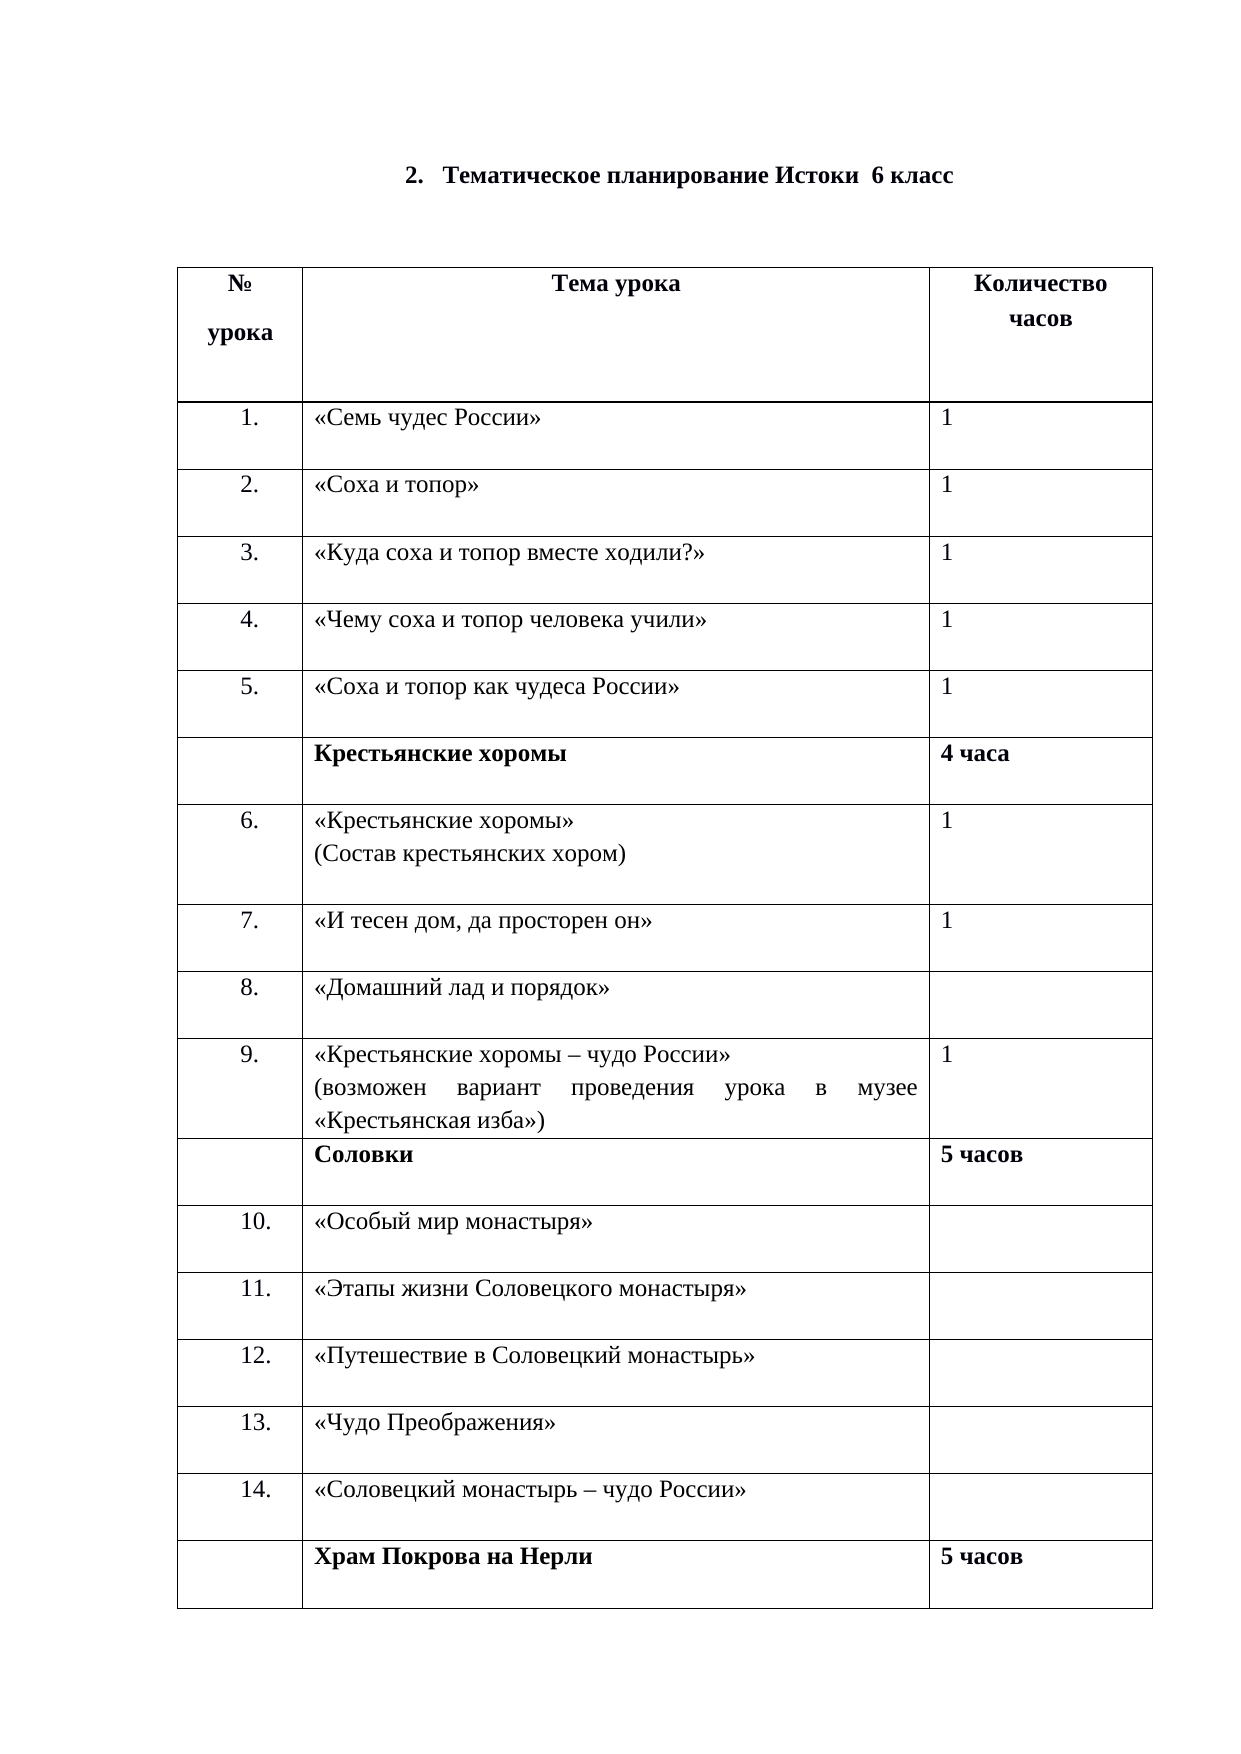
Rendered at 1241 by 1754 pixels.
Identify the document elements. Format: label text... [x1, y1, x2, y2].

table_cell «Чудо Преображения» [303, 1407, 929, 1473]
table_cell [178, 470, 302, 536]
list Тематическое планирование Истоки 6 класс [207, 160, 1152, 189]
table_cell Крестьянские хоромы [303, 738, 929, 804]
table_cell 1 [930, 671, 1152, 737]
table_cell 1 [930, 805, 1152, 904]
table_cell 1 [930, 403, 1152, 468]
table_cell 1 [930, 1039, 1152, 1138]
table_cell «Крестьянские хоромы – чудо России» (возможен вариант проведения урока в музее «Крестьянская изба») [303, 1039, 929, 1138]
table_header Тема урока [303, 268, 929, 401]
table_cell 5 часов [930, 1139, 1152, 1205]
table_cell [178, 905, 302, 971]
table_cell 4 часа [930, 738, 1152, 804]
table_cell [178, 604, 302, 670]
table_header № урока [178, 268, 302, 401]
table_cell [178, 1139, 302, 1205]
table_cell 1 [930, 470, 1152, 536]
table_cell «Домашний лад и порядок» [303, 972, 929, 1038]
table_cell [178, 972, 302, 1038]
table_cell «И тесен дом, да просторен он» [303, 905, 929, 971]
table_cell [178, 1340, 302, 1406]
table_cell «Куда соха и топор вместе ходили?» [303, 537, 929, 603]
table_cell Соловки [303, 1139, 929, 1205]
table_cell 1 [930, 604, 1152, 670]
table_cell «Соловецкий монастырь – чудо России» [303, 1474, 929, 1540]
table_cell [178, 1039, 302, 1138]
table_cell [178, 1407, 302, 1473]
table_cell [178, 1541, 302, 1607]
table_cell «Семь чудес России» [303, 403, 929, 468]
table_cell [178, 805, 302, 904]
table_cell «Особый мир монастыря» [303, 1206, 929, 1272]
table_cell [178, 738, 302, 804]
table_cell [178, 1273, 302, 1339]
table_cell «Этапы жизни Соловецкого монастыря» [303, 1273, 929, 1339]
table_cell [178, 403, 302, 468]
table_cell «Чему соха и топор человека учили» [303, 604, 929, 670]
table_cell 5 часов [930, 1541, 1152, 1607]
table_cell «Соха и топор как чудеса России» [303, 671, 929, 737]
table_cell [178, 671, 302, 737]
table_cell «Путешествие в Соловецкий монастырь» [303, 1340, 929, 1406]
table_cell [930, 972, 1152, 1038]
table_cell [178, 537, 302, 603]
table_cell [930, 1407, 1152, 1473]
table_cell 1 [930, 905, 1152, 971]
table_cell Храм Покрова на Нерли [303, 1541, 929, 1607]
table_cell «Крестьянские хоромы» (Состав крестьянских хором) [303, 805, 929, 904]
table_cell [930, 1474, 1152, 1540]
table_cell [930, 1206, 1152, 1272]
table_cell 1 [930, 537, 1152, 603]
table_cell [930, 1340, 1152, 1406]
table_cell [178, 1206, 302, 1272]
table_cell [930, 1273, 1152, 1339]
table_header Количество часов [930, 268, 1152, 401]
table_cell [178, 1474, 302, 1540]
table_cell «Соха и топор» [303, 470, 929, 536]
